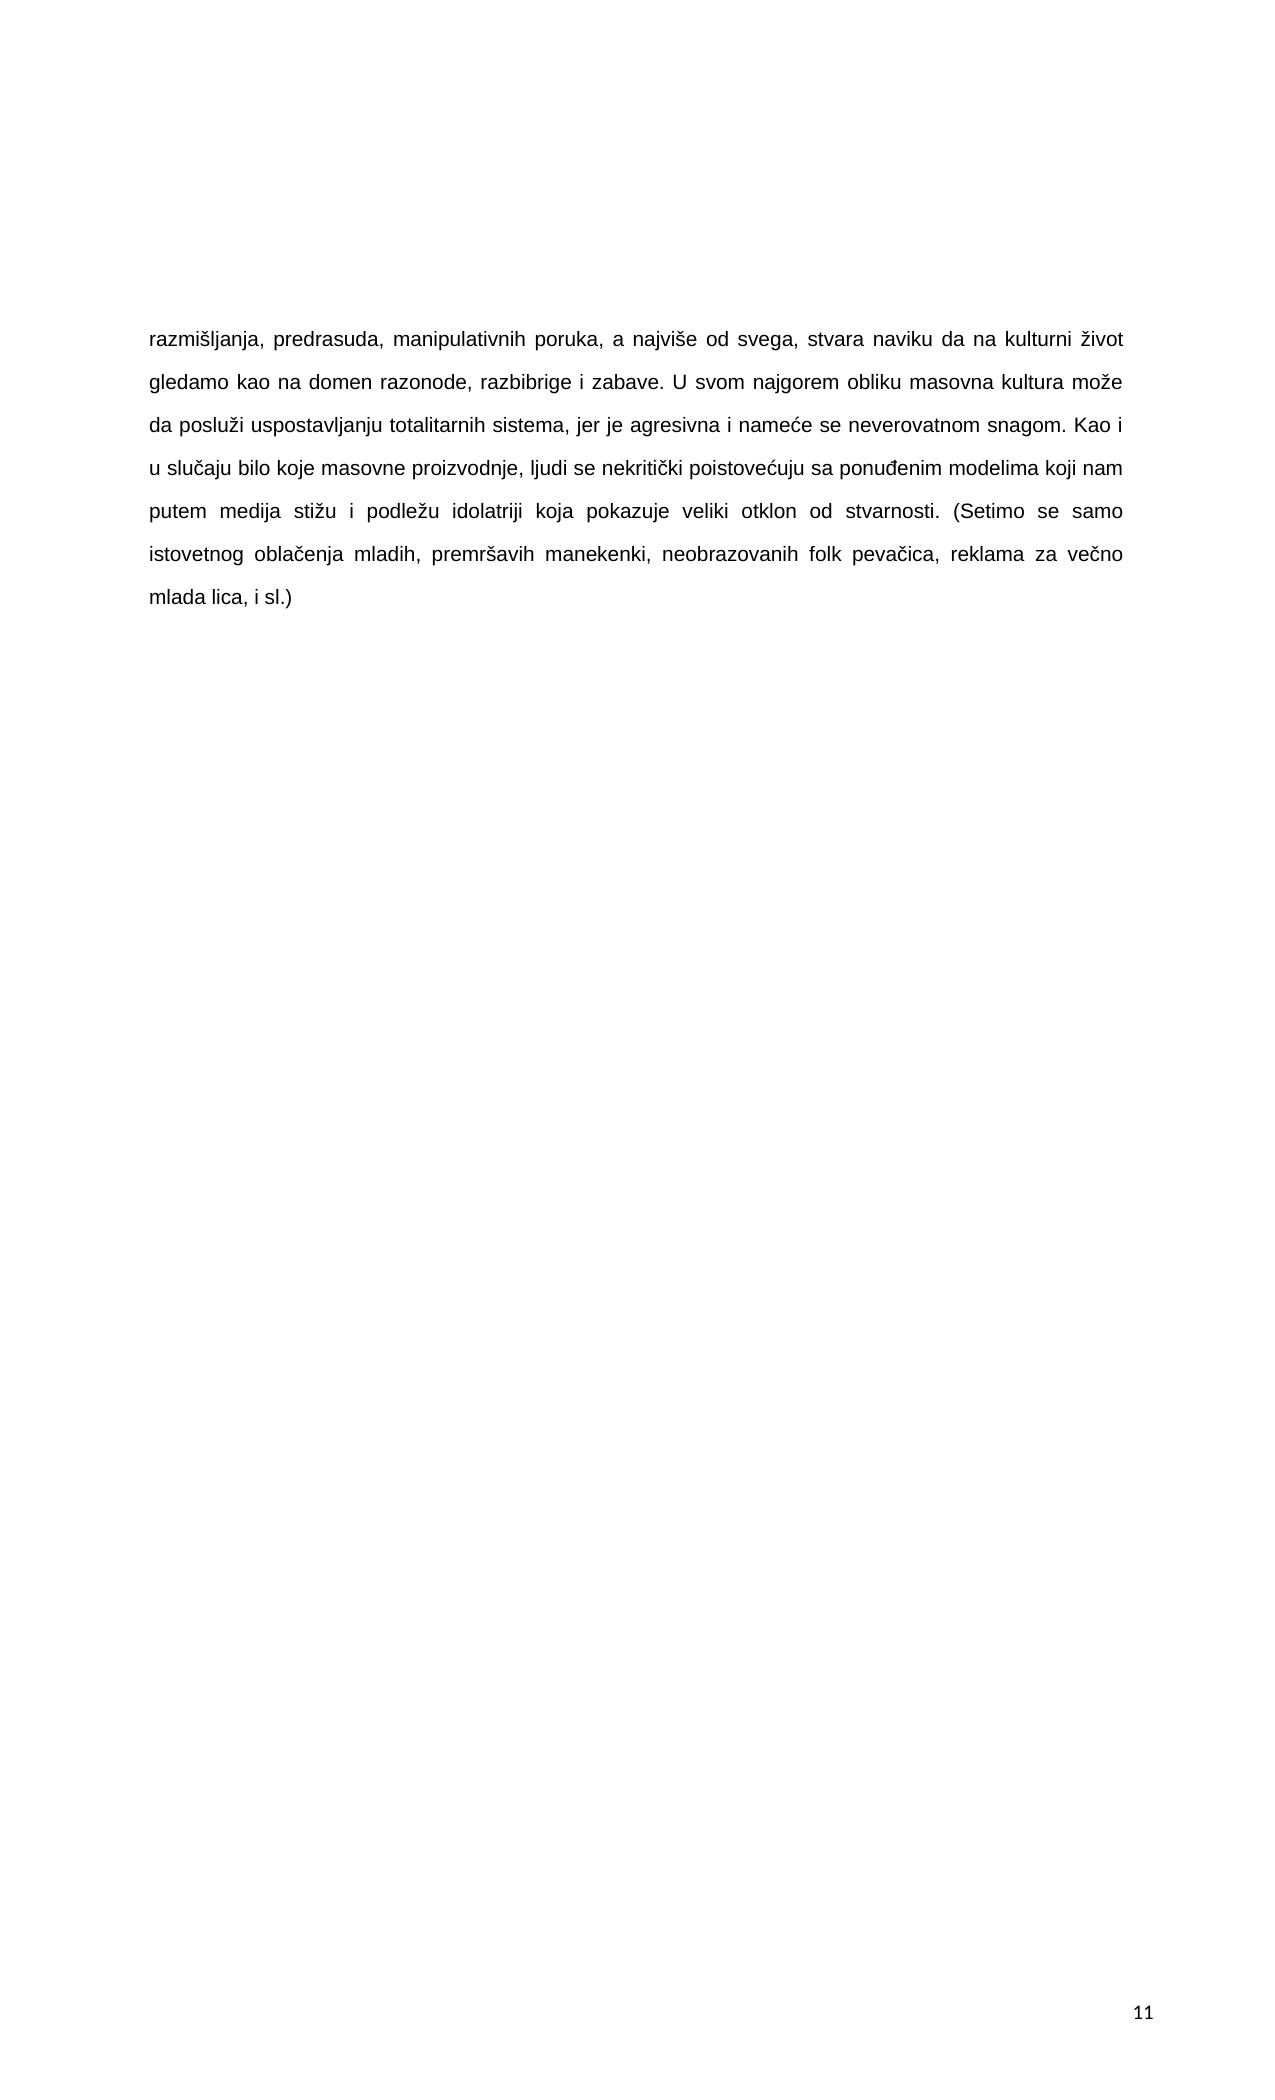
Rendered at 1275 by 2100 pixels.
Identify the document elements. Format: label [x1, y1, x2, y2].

text [149, 312, 1124, 613]
